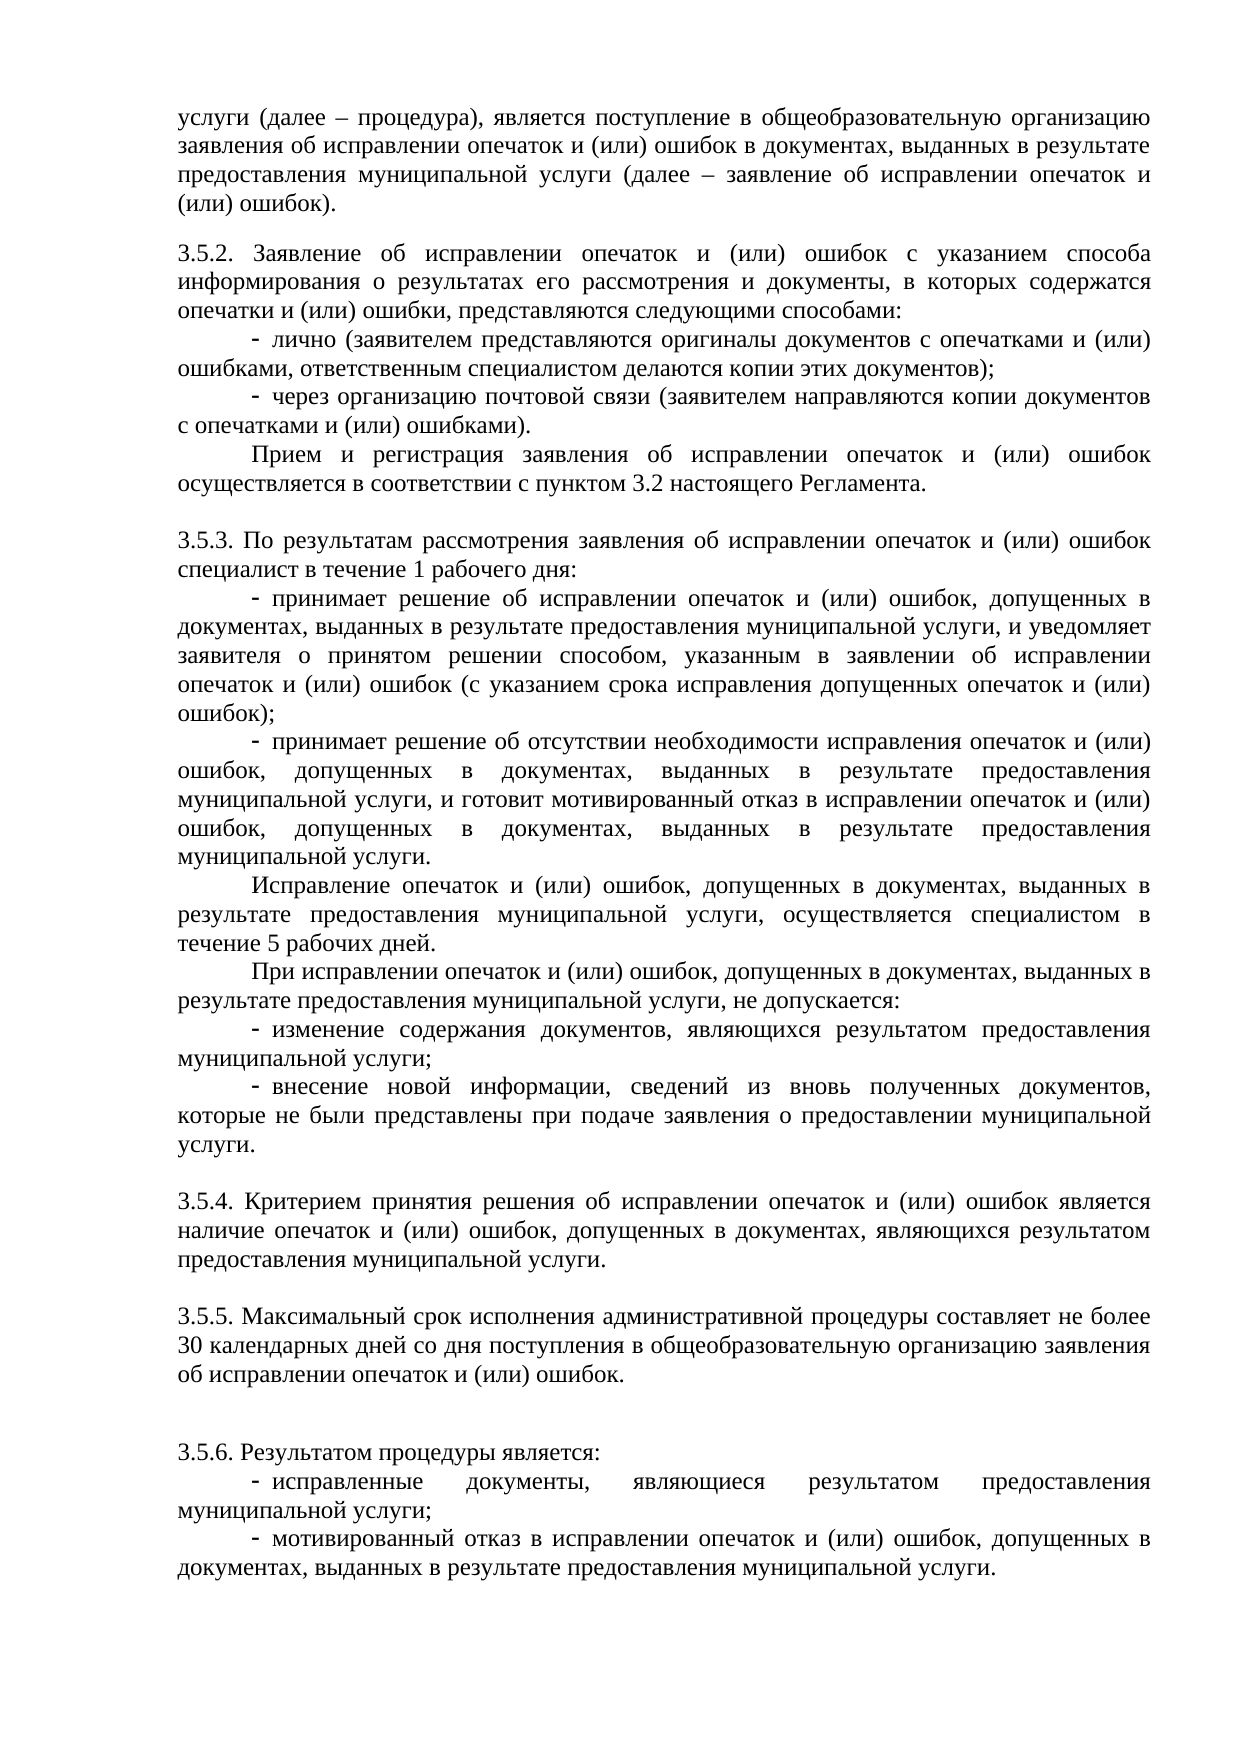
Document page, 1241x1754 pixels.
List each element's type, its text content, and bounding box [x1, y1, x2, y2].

text Прием и регистрация заявления об исправлении опечаток и (или) ошибок осуществляется в соответствии с пунктом 3.2 настоящего Регламента. [177, 439, 1152, 496]
text 3.5.3. По результатам рассмотрения заявления об исправлении опечаток и (или) ошибок специалист в течение 1 рабочего дня: [177, 525, 1152, 583]
text При исправлении опечаток и (или) ошибок, допущенных в документах, выданных в результате предоставления муниципальной услуги, не допускается: [177, 956, 1152, 1014]
text 3.5.5. Максимальный срок исполнения административной процедуры составляет не более 30 календарных дней со дня поступления в общеобразовательную организацию заявления об исправлении опечаток и (или) ошибок. [177, 1301, 1152, 1388]
list через организацию почтовой связи (заявителем направляются копии документов с опечатками и (или) ошибками). [177, 381, 1152, 439]
text 3.5.2. Заявление об исправлении опечаток и (или) ошибок с указанием способа информирования о результатах его рассмотрения и документы, в которых содержатся опечатки и (или) ошибки, представляются следующими способами: [177, 238, 1152, 324]
list изменение содержания документов, являющихся результатом предоставления муниципальной услуги; [177, 1014, 1152, 1071]
list принимает решение об исправлении опечаток и (или) ошибок, допущенных в документах, выданных в результате предоставления муниципальной услуги, и уведомляет заявителя о принятом решении способом, указанным в заявлении об исправлении опечаток и (или) ошибок (с указанием срока исправления допущенных опечаток и (или) ошибок); [177, 583, 1152, 726]
list принимает решение об отсутствии необходимости исправления опечаток и (или) ошибок, допущенных в документах, выданных в результате предоставления муниципальной услуги, и готовит мотивированный отказ в исправлении опечаток и (или) ошибок, допущенных в документах, выданных в результате предоставления муниципальной услуги. [177, 726, 1152, 870]
text 3.5.4. Критерием принятия решения об исправлении опечаток и (или) ошибок является наличие опечаток и (или) ошибок, допущенных в документах, являющихся результатом предоставления муниципальной услуги. [177, 1186, 1152, 1273]
list лично (заявителем представляются оригиналы документов с опечатками и (или) ошибками, ответственным специалистом делаются копии этих документов); [177, 324, 1152, 381]
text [177, 102, 1152, 217]
list мотивированный отказ в исправлении опечаток и (или) ошибок, допущенных в документах, выданных в результате предоставления муниципальной услуги. [177, 1523, 1152, 1581]
text 3.5.6. Результатом процедуры является: [177, 1437, 1152, 1466]
list внесение новой информации, сведений из вновь полученных документов, которые не были представлены при подаче заявления о предоставлении муниципальной услуги. [177, 1071, 1152, 1158]
text Исправление опечаток и (или) ошибок, допущенных в документах, выданных в результате предоставления муниципальной услуги, осуществляется специалистом в течение 5 рабочих дней. [177, 870, 1152, 956]
list исправленные документы, являющиеся результатом предоставления муниципальной услуги; [177, 1466, 1152, 1523]
